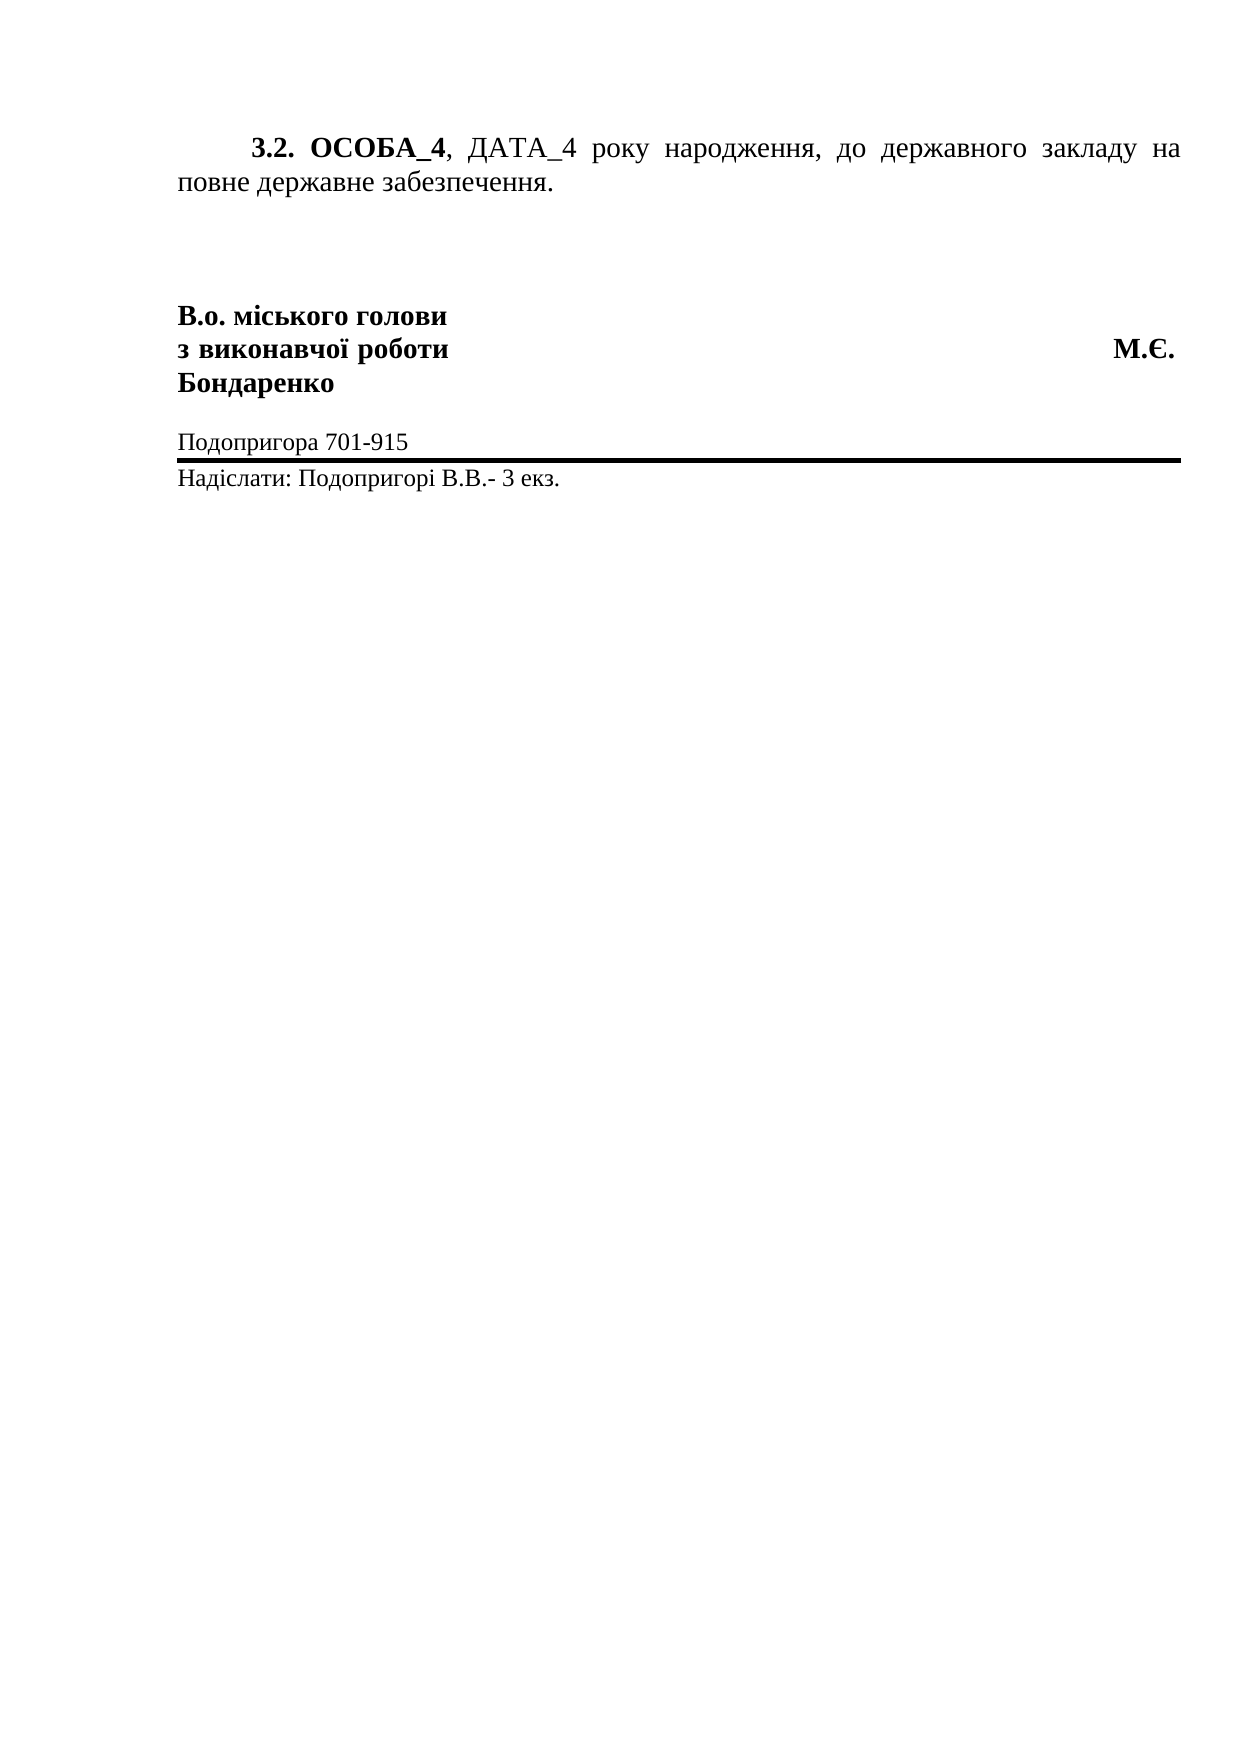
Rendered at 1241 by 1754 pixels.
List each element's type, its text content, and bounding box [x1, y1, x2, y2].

text 3.2. ОСОБА_4, ДАТА_4 року народження, до державного закладу на повне державне забезпечення. [177, 130, 1181, 197]
text з виконавчої роботи М.Є. Бондаренко [177, 331, 1181, 398]
text Подопригора 701-915 [177, 427, 1181, 458]
text В.о. міського голови [177, 298, 1181, 331]
text Надіслати: Подопригорі В.В.- 3 екз. [177, 463, 1181, 492]
